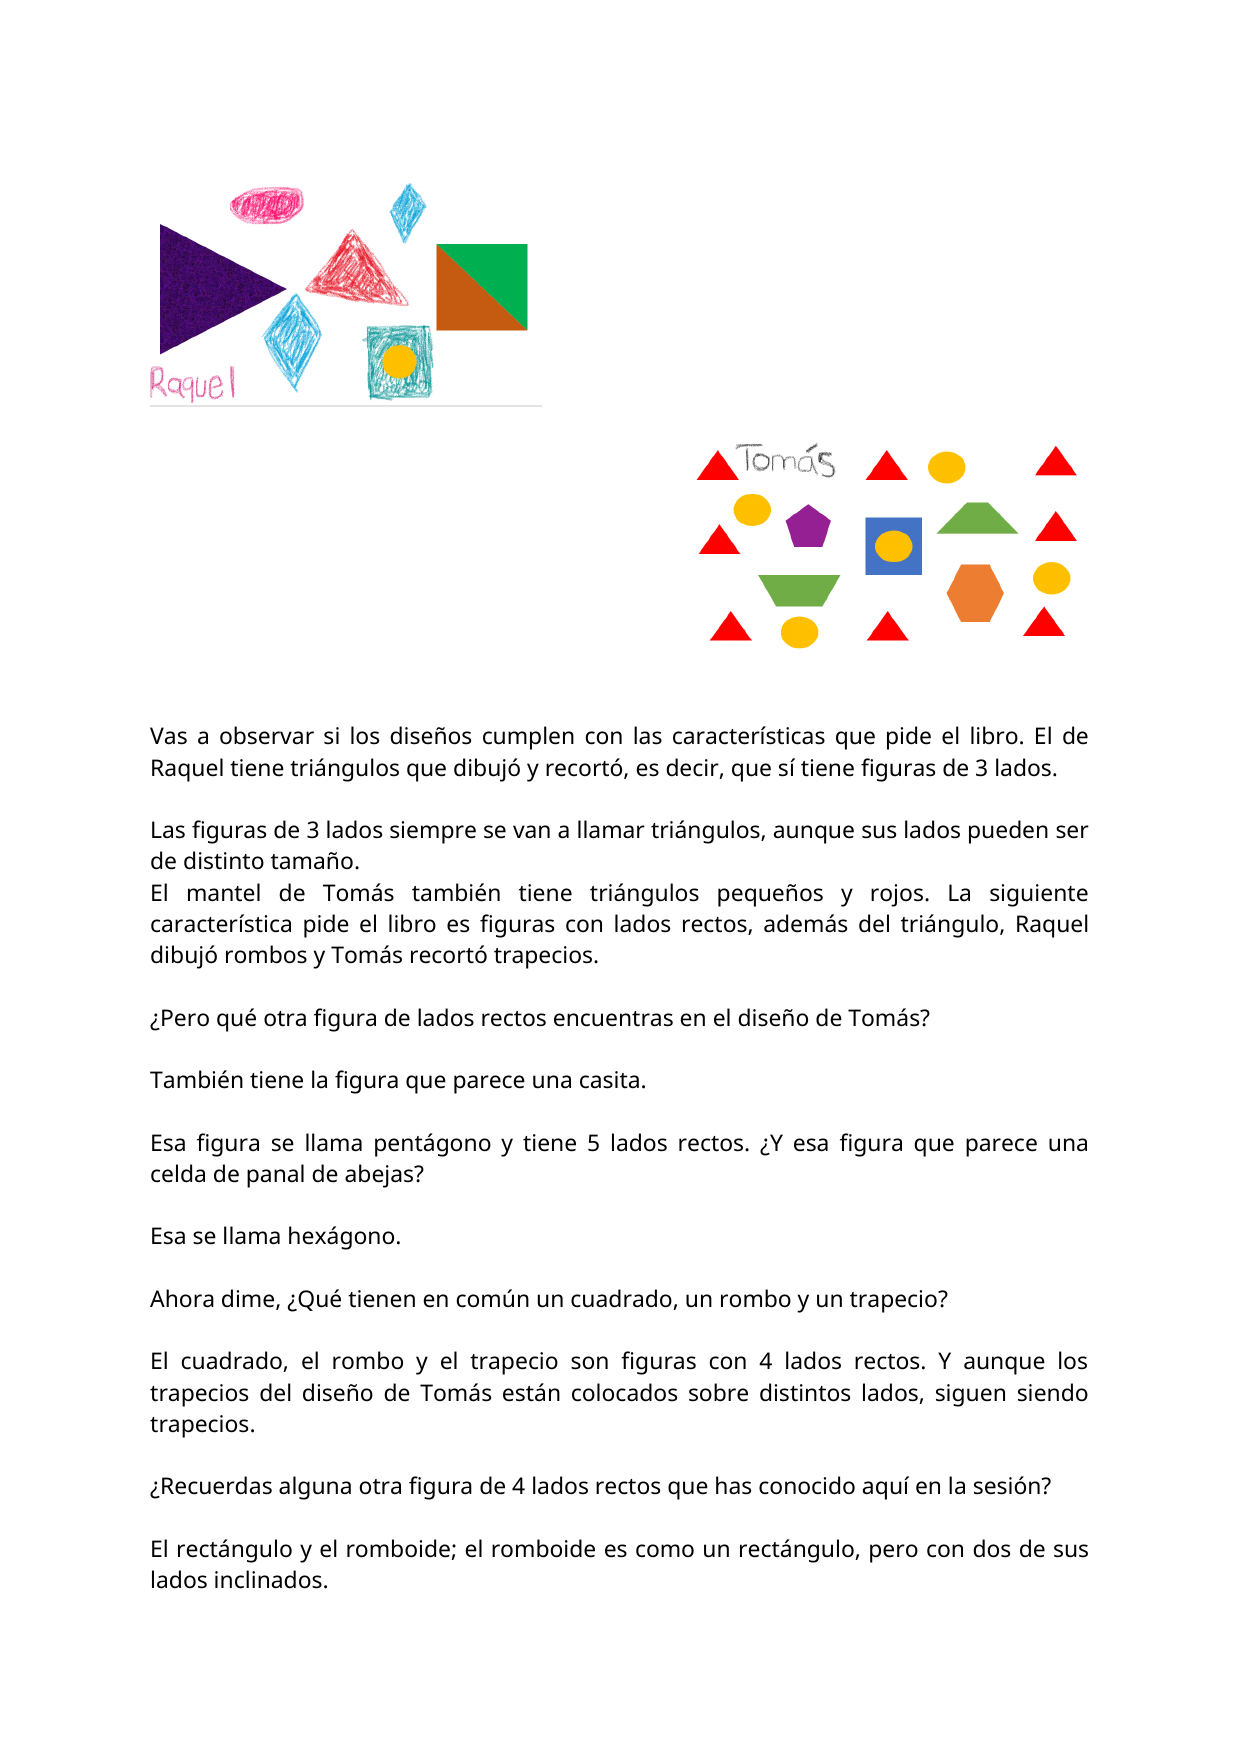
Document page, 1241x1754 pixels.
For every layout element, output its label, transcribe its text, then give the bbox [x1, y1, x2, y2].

picture [691, 438, 1091, 658]
text El rectángulo y el romboide; el romboide es como un rectángulo, pero con dos de sus lados inclinados. [150, 1533, 1090, 1595]
text ¿Pero qué otra figura de lados rectos encuentras en el diseño de Tomás? [150, 1002, 1090, 1033]
text El mantel de Tomás también tiene triángulos pequeños y rojos. La siguiente característica pide el libro es figuras con lados rectos, además del triángulo, Raquel dibujó rombos y Tomás recortó trapecios. [150, 877, 1090, 970]
text Las figuras de 3 lados siempre se van a llamar triángulos, aunque sus lados pueden ser de distinto tamaño. [150, 814, 1090, 877]
text También tiene la figura que parece una casita. [150, 1064, 1090, 1095]
text ¿Recuerdas alguna otra figura de 4 lados rectos que has conocido aquí en la sesión? [150, 1470, 1090, 1502]
text Ahora dime, ¿Qué tienen en común un cuadrado, un rombo y un trapecio? [150, 1283, 1090, 1314]
text Esa se llama hexágono. [150, 1220, 1090, 1252]
text Esa figura se llama pentágono y tiene 5 lados rectos. ¿Y esa figura que parece una celda de panal de abejas? [150, 1127, 1090, 1189]
picture [150, 177, 543, 407]
text Vas a observar si los diseños cumplen con las características que pide el libro. El de Raquel tiene triángulos que dibujó y recortó, es decir, que sí tiene figuras de 3 lados. [150, 720, 1090, 783]
text El cuadrado, el rombo y el trapecio son figuras con 4 lados rectos. Y aunque los trapecios del diseño de Tomás están colocados sobre distintos lados, siguen siendo trapecios. [150, 1345, 1090, 1439]
